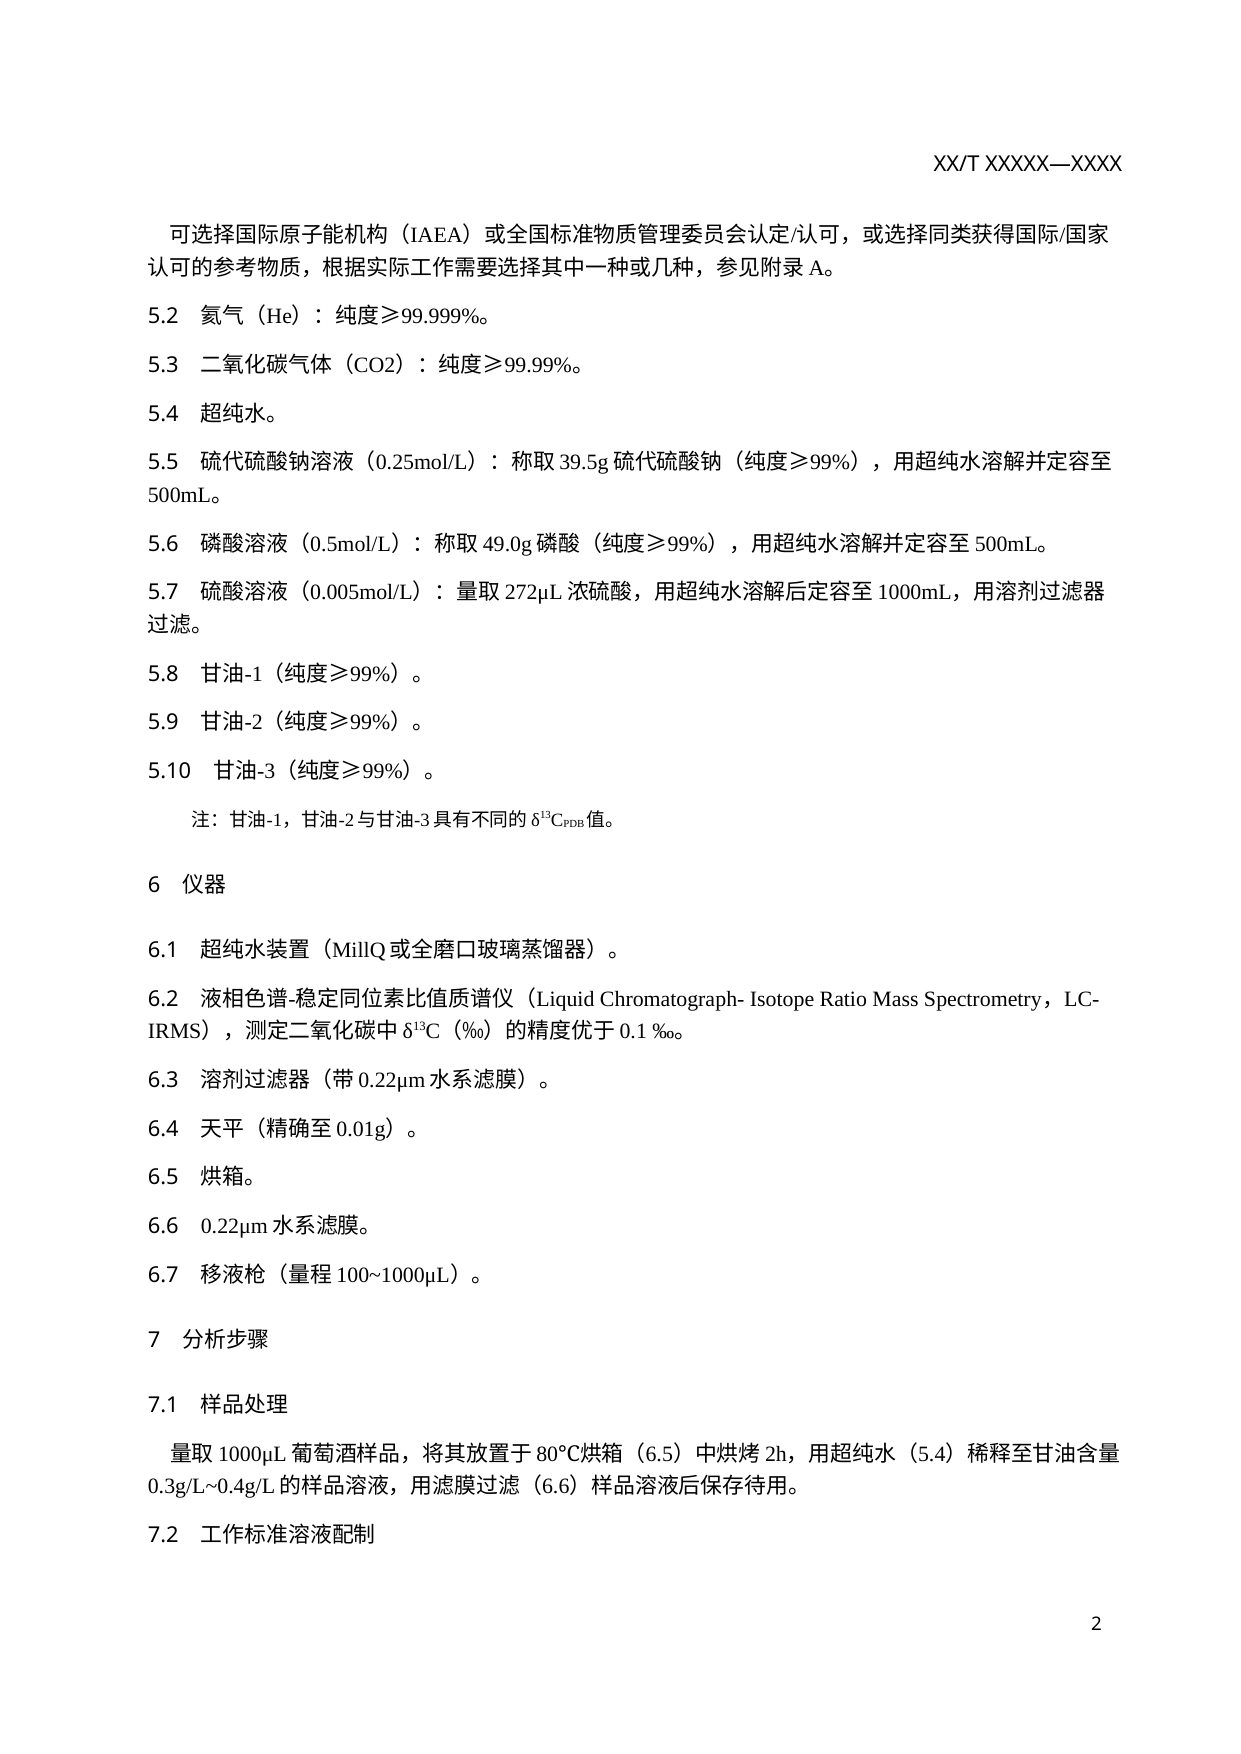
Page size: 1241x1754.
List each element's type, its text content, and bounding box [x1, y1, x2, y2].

text 移液枪（量程100~1000μL）。 [148, 1257, 1122, 1289]
text 0.22μm水系滤膜。 [148, 1208, 1122, 1240]
text 磷酸溶液（0.5mol/L）：称取49.0g磷酸（纯度≥99%），用超纯水溶解并定容至500mL。 [148, 525, 1122, 558]
text 甘油-1（纯度≥99%）。 [148, 655, 1122, 688]
text 硫代硫酸钠溶液（0.25mol/L）：称取39.5g硫代硫酸钠（纯度≥99%），用超纯水溶解并定容至500mL。 [148, 444, 1122, 509]
text 样品处理 [148, 1387, 1122, 1419]
list 量取1000μL葡萄酒样品，将其放置于80℃烘箱（6.5）中烘烤2h，用超纯水（5.4）稀释至甘油含量0.3g/L~0.4g/L的样品溶液，用滤膜过滤（6.6）样品溶液后保存待用。 [148, 1435, 1122, 1500]
text 可选择国际原子能机构（IAEA）或全国标准物质管理委员会认定/认可，或选择同类获得国际/国家认可的参考物质，根据实际工作需要选择其中一种或几种，参见附录A。 [148, 217, 1122, 282]
text 液相色谱-稳定同位素比值质谱仪（Liquid Chromatograph- Isotope Ratio Mass Spectrometry，LC-IRMS），测定二氧化碳中δ13C（‰）的精度优于0.1 ‰。 [148, 980, 1122, 1045]
text 甘油-2（纯度≥99%）。 [148, 704, 1122, 737]
text 氦气（He）：纯度≥99.999%。 [148, 298, 1122, 330]
text 硫酸溶液（0.005mol/L）：量取272μL浓硫酸，用超纯水溶解后定容至1000mL，用溶剂过滤器过滤。 [148, 574, 1122, 639]
text 烘箱。 [148, 1159, 1122, 1192]
text 甘油-3（纯度≥99%）。 [148, 753, 1122, 785]
text 超纯水。 [148, 395, 1122, 428]
list 仪器 [148, 867, 1122, 899]
text 天平（精确至0.01g）。 [148, 1110, 1122, 1143]
text 超纯水装置（MillQ或全磨口玻璃蒸馏器）。 [148, 932, 1122, 964]
text 工作标准溶液配制 [148, 1517, 1122, 1549]
text 溶剂过滤器（带0.22μm水系滤膜）。 [148, 1062, 1122, 1094]
list 分析步骤 [148, 1322, 1122, 1354]
text 注：甘油-1，甘油-2与甘油-3具有不同的δ13CPDB值。 [148, 802, 1122, 834]
text 二氧化碳气体（CO2）：纯度≥99.99%。 [148, 347, 1122, 379]
